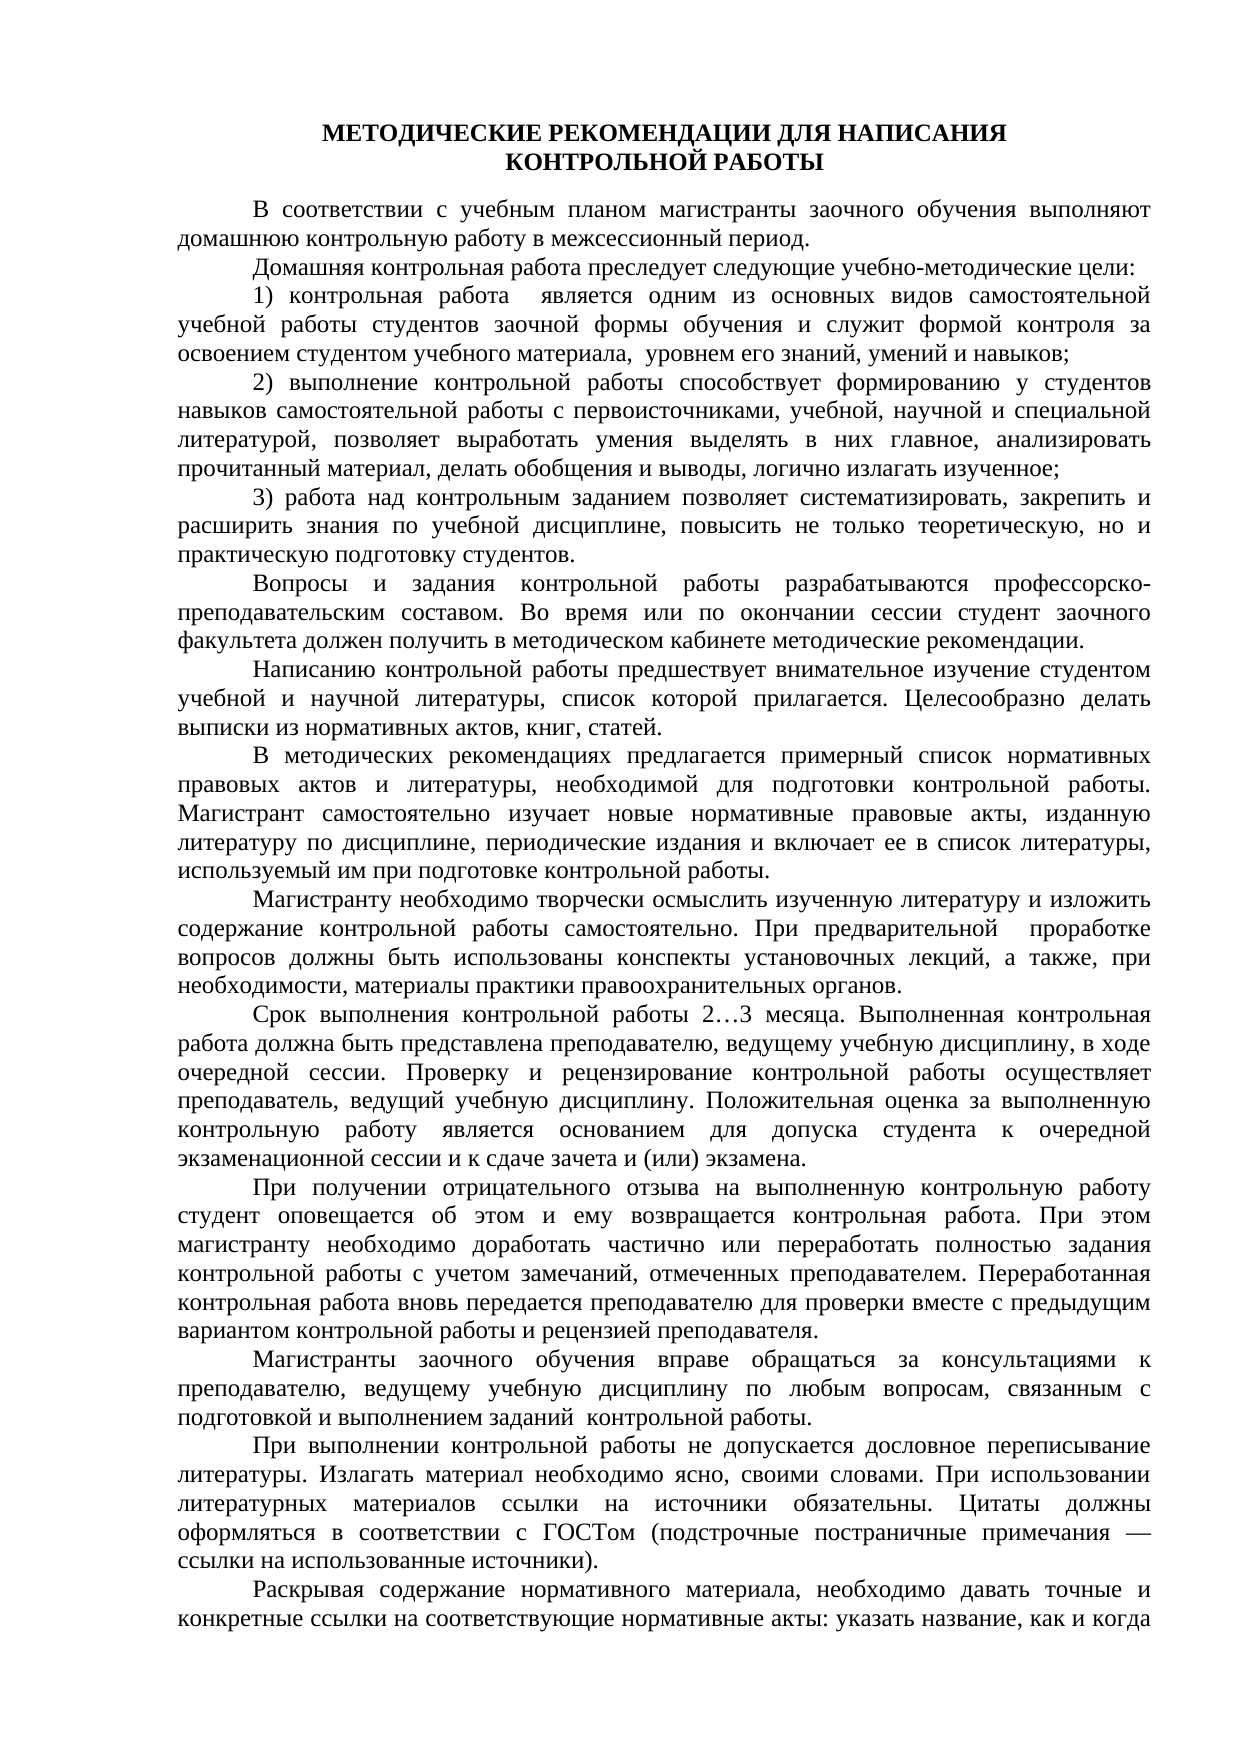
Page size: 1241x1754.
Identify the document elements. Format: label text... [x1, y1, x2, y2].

text Магистранты заочного обучения вправе обращаться за консультациями к преподавателю, ведущему учебную дисциплину по любым вопросам, связанным с подготовкой и выполнением заданий контрольной работы. [177, 1344, 1152, 1431]
text 2) выполнение контрольной работы способствует формированию у студентов навыков самостоятельной работы с первоисточниками, учебной, научной и специальной литературой, позволяет выработать умения выделять в них главное, анализировать прочитанный материал, делать обобщения и выводы, логично излагать изученное; [177, 367, 1152, 482]
text Вопросы и задания контрольной работы разрабатываются профессорско-преподавательским составом. Во время или по окончании сессии студент заочного факультета должен получить в методическом кабинете методические рекомендации. [177, 568, 1152, 654]
text Магистранту необходимо творчески осмыслить изученную литературу и изложить содержание контрольной работы самостоятельно. При предварительной проработке вопросов должны быть использованы конспекты установочных лекций, а также, при необходимости, материалы практики правоохранительных органов. [177, 884, 1152, 999]
text В методических рекомендациях предлагается примерный список нормативных правовых актов и литературы, необходимой для подготовки контрольной работы. Магистрант самостоятельно изучает новые нормативные правовые акты, изданную литературу по дисциплине, периодические издания и включает ее в список литературы, используемый им при подготовке контрольной работы. [177, 741, 1152, 884]
text При получении отрицательного отзыва на выполненную контрольную работу студент оповещается об этом и ему возвращается контрольная работа. При этом магистранту необходимо доработать частично или переработать полностью задания контрольной работы с учетом замечаний, отмеченных преподавателем. Переработанная контрольная работа вновь передается преподавателю для проверки вместе с предыдущим вариантом контрольной работы и рецензией преподавателя. [177, 1172, 1152, 1344]
text В соответствии с учебным планом магистранты заочного обучения выполняют домашнюю контрольную работу в межсессионный период. [177, 194, 1152, 252]
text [177, 1574, 1152, 1632]
text При выполнении контрольной работы не допускается дословное переписывание литературы. Излагать материал необходимо ясно, своими словами. При использовании литературных материалов ссылки на источники обязательны. Цитаты должны оформляться в соответствии с ГОСТом (подстрочные постраничные примечания — ссылки на использованные источники). [177, 1431, 1152, 1574]
text Домашняя контрольная работа преследует следующие учебно-методические цели: [177, 252, 1152, 281]
text Срок выполнения контрольной работы 2…3 месяца. Выполненная контрольная работа должна быть представлена преподавателю, ведущему учебную дисциплину, в ходе очередной сессии. Проверку и рецензирование контрольной работы осуществляет преподаватель, ведущий учебную дисциплину. Положительная оценка за выполненную контрольную работу является основанием для допуска студента к очередной экзаменационной сессии и к сдаче зачета и (или) экзамена. [177, 999, 1152, 1172]
text КОНТРОЛЬНОЙ РАБОТЫ [177, 147, 1152, 176]
text 3) работа над контрольным заданием позволяет систематизировать, закрепить и расширить знания по учебной дисциплине, повысить не только теоретическую, но и практическую подготовку студентов. [177, 482, 1152, 568]
text МЕТОДИЧЕСКИЕ РЕКОМЕНДАЦИИ ДЛЯ НАПИСАНИЯ [177, 118, 1152, 147]
text 1) контрольная работа является одним из основных видов самостоятельной учебной работы студентов заочной формы обучения и служит формой контроля за освоением студентом учебного материала, уровнем его знаний, умений и навыков; [177, 281, 1152, 367]
text Написанию контрольной работы предшествует внимательное изучение студентом учебной и научной литературы, список которой прилагается. Целесообразно делать выписки из нормативных актов, книг, статей. [177, 654, 1152, 741]
